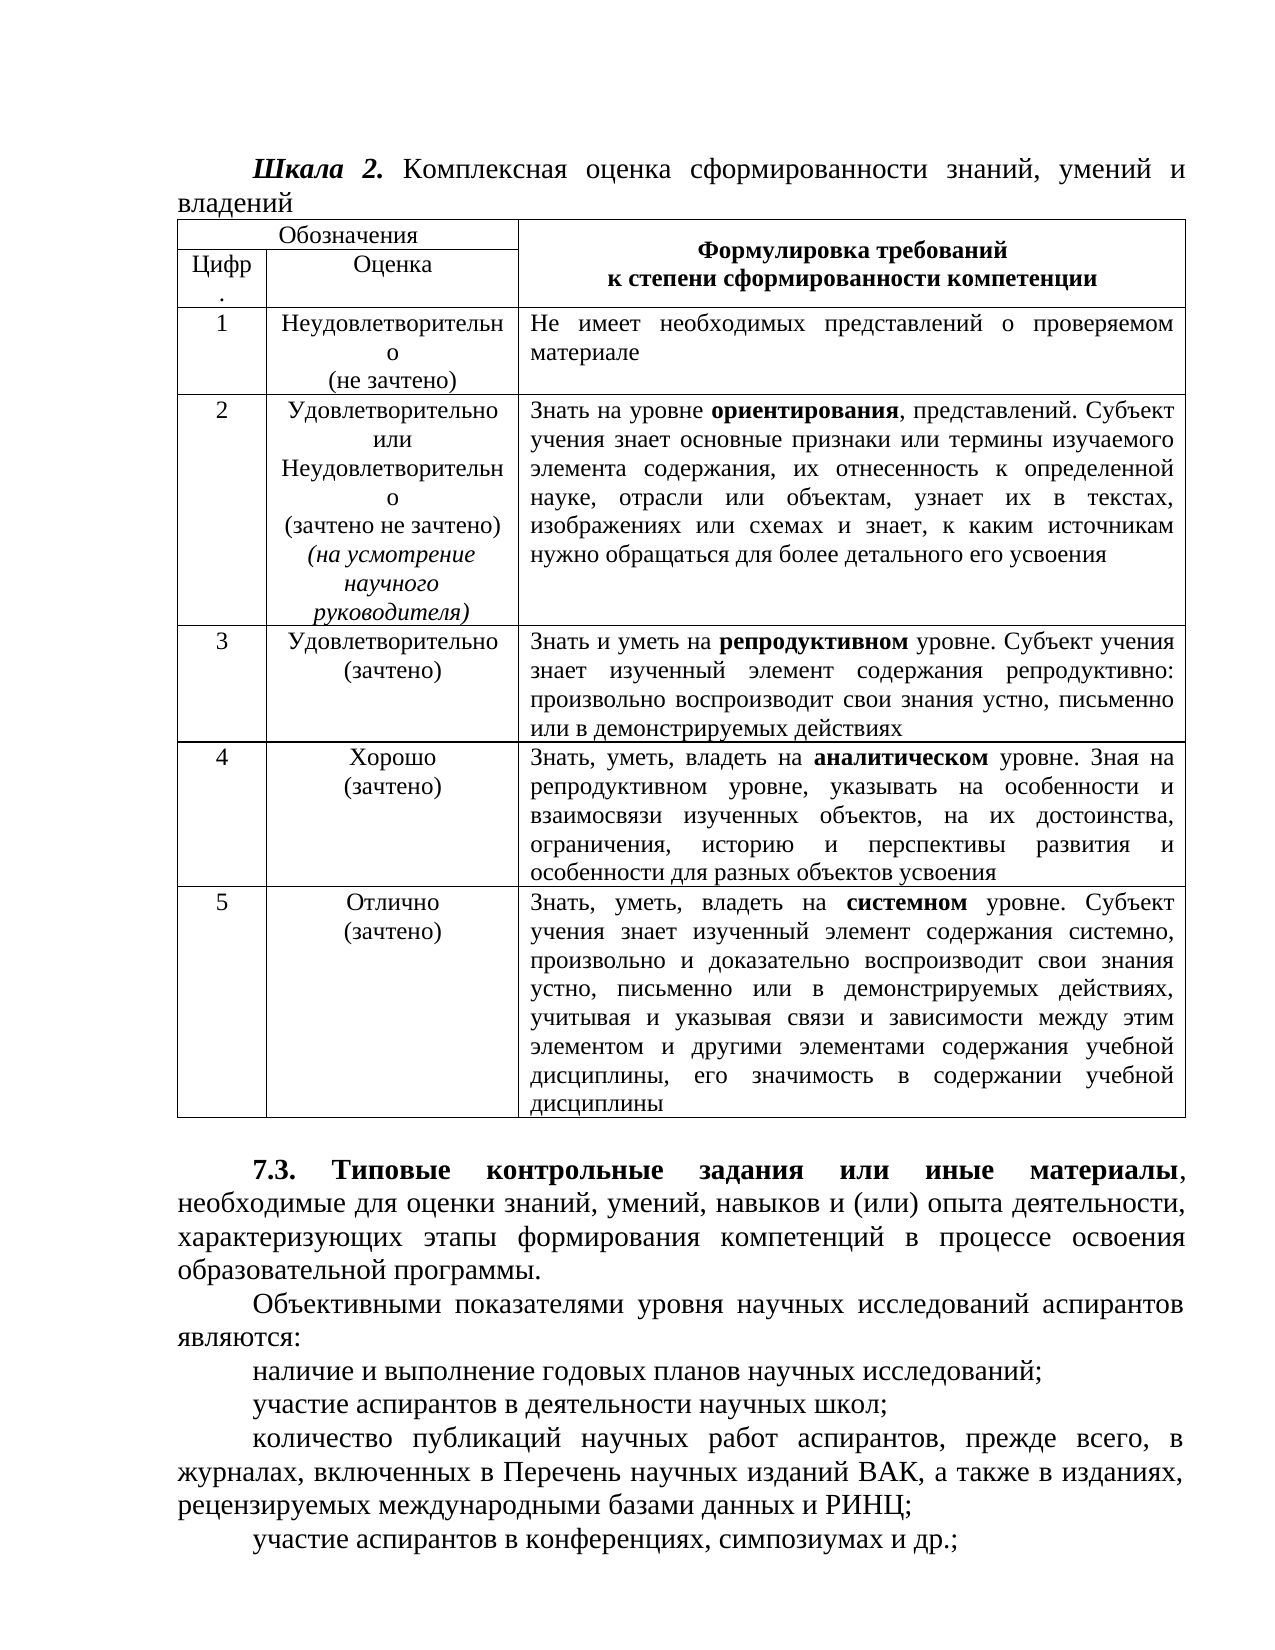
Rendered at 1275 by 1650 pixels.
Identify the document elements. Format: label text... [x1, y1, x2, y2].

table_cell 4 [178, 743, 266, 886]
table_cell 2 [178, 395, 266, 625]
table_cell Знать на уровне ориентирования, представлений. Субъект учения знает основные признаки или термины изучаемого элемента содержания, их отнесенность к определенной науке, отрасли или объектам, узнает их в текстах, изображениях или схемах и знает, к каким источникам нужно обращаться для более детального его усвоения [519, 395, 1185, 625]
table_cell Знать и уметь на репродуктивном уровне. Субъект учения знает изученный элемент содержания репродуктивно: произвольно воспроизводит свои знания устно, письменно или в демонстрируемых действиях [519, 626, 1185, 741]
text Объективными показателями уровня научных исследований аспирантов являются: [177, 1286, 1184, 1353]
table_cell 5 [178, 887, 266, 1117]
text наличие и выполнение годовых планов научных исследований; [177, 1353, 1184, 1387]
table_cell Не имеет необходимых представлений о проверяемом материале [519, 308, 1185, 394]
table_header Обозначения [178, 220, 518, 248]
table_cell Отлично (зачтено) [267, 887, 518, 1117]
table_cell Хорошо (зачтено) [267, 743, 518, 886]
text 7.3. Типовые контрольные задания или иные материалы, необходимые для оценки знаний, умений, навыков и (или) опыта деятельности, характеризующих этапы формирования компетенций в процессе освоения образовательной программы. [177, 1152, 1186, 1286]
text Шкала 2. Комплексная оценка сформированности знаний, умений и владений [177, 152, 1186, 219]
table_cell Неудовлетворительно (не зачтено) [267, 308, 518, 394]
table_cell Знать, уметь, владеть на системном уровне. Субъект учения знает изученный элемент содержания системно, произвольно и доказательно воспроизводит свои знания устно, письменно или в демонстрируемых действиях, учитывая и указывая связи и зависимости между этим элементом и другими элементами содержания учебной дисциплины, его значимость в содержании учебной дисциплины [519, 887, 1185, 1117]
table_cell Цифр. [178, 250, 266, 307]
table_cell Знать, уметь, владеть на аналитическом уровне. Зная на репродуктивном уровне, указывать на особенности и взаимосвязи изученных объектов, на их достоинства, ограничения, историю и перспективы развития и особенности для разных объектов усвоения [519, 743, 1185, 886]
text участие аспирантов в деятельности научных школ; [177, 1387, 1186, 1420]
text количество публикаций научных работ аспирантов, прежде всего, в журналах, включенных в Перечень научных изданий ВАК, а также в изданиях, рецензируемых международными базами данных и РИНЦ; [177, 1420, 1184, 1521]
table_cell Удовлетворительно (зачтено) [267, 626, 518, 741]
table_cell 3 [178, 626, 266, 741]
table_cell Оценка [267, 250, 518, 307]
table_header Формулировка требований к степени сформированности компетенции [519, 220, 1185, 307]
table_cell Удовлетворительно или Неудовлетворительно (зачтено не зачтено) (на усмотрение научного руководителя) [267, 395, 518, 625]
table_cell 1 [178, 308, 266, 394]
text участие аспирантов в конференциях, симпозиумах и др.; [177, 1521, 1186, 1554]
